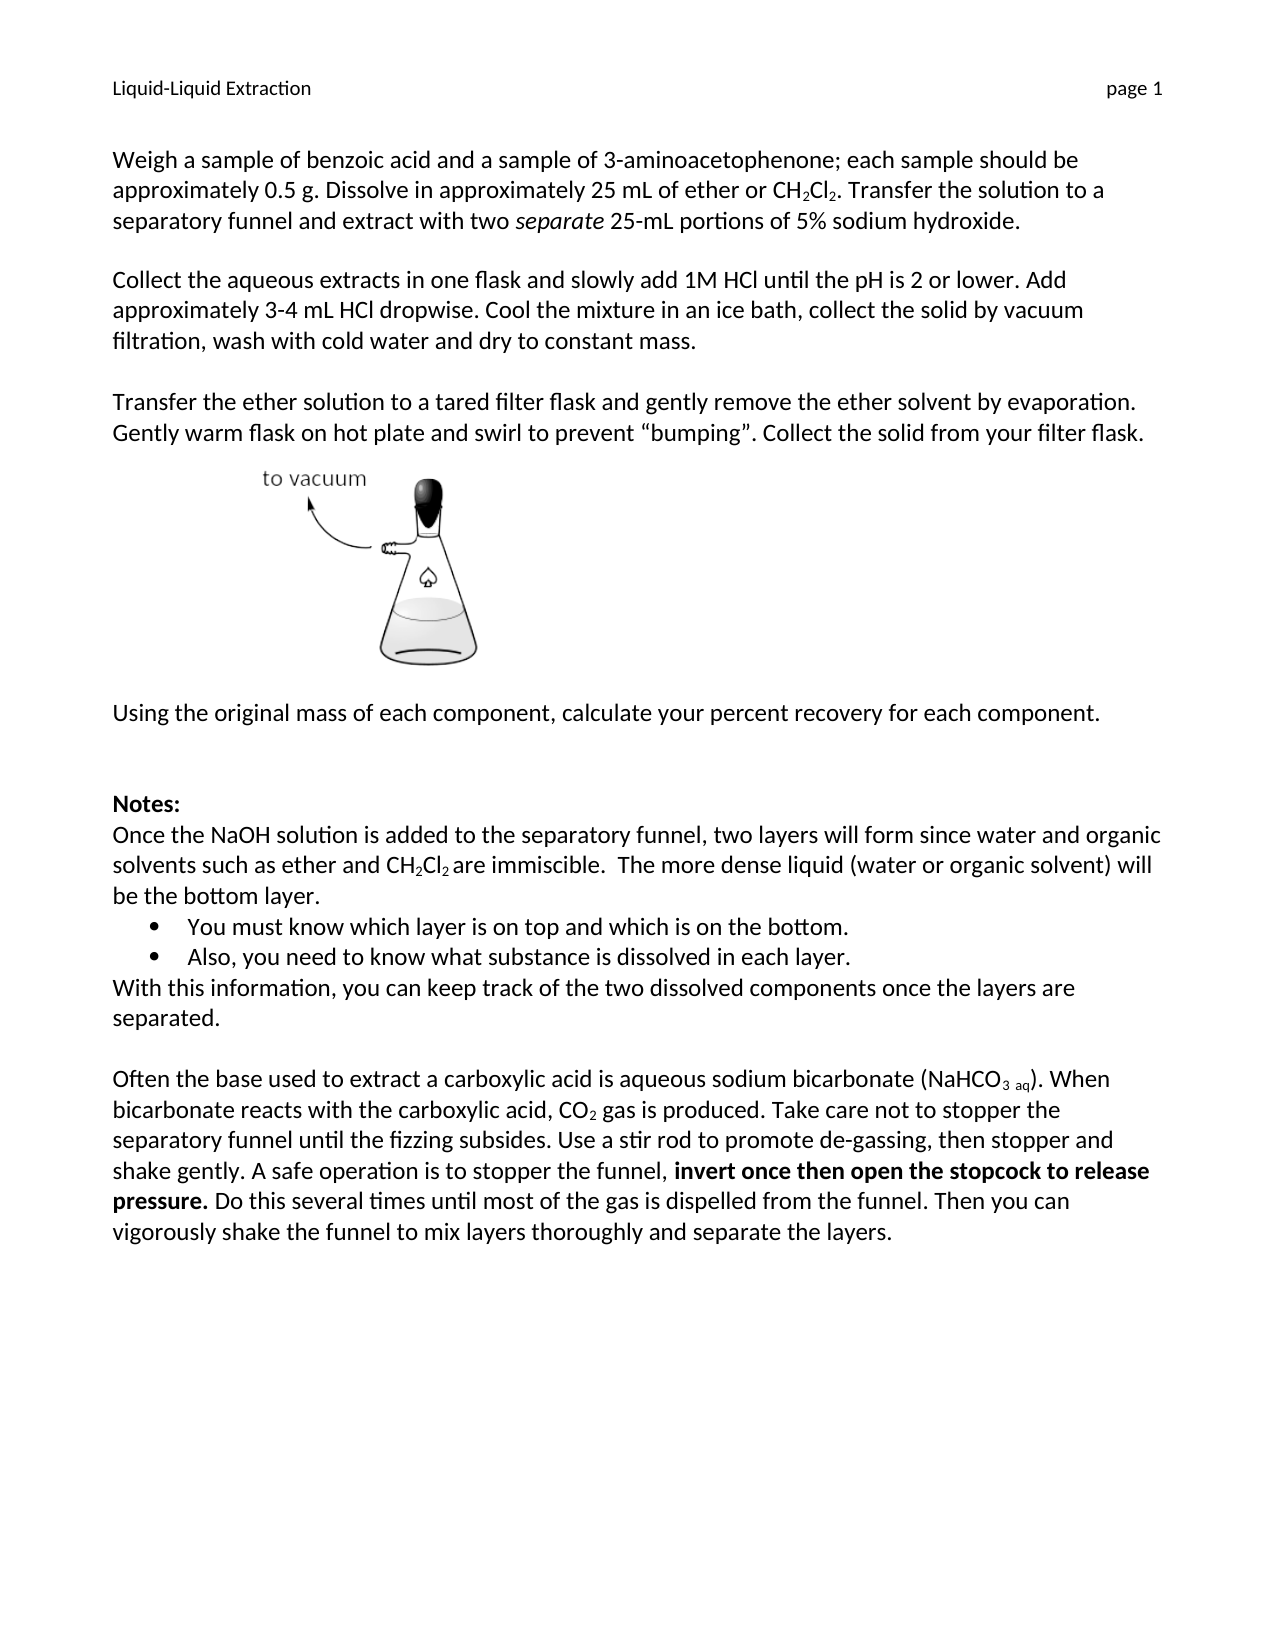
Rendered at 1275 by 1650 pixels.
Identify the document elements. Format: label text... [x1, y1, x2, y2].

text Transfer the ether solution to a tared filter flask and gently remove the ether solvent by evaporation. Gently warm flask on hot plate and swirl to prevent “bumping”. Collect the solid from your filter flask. [112, 386, 1162, 447]
text Collect the aqueous extracts in one flask and slowly add 1M HCl until the pH is 2 or lower. Add approximately 3-4 mL HCl dropwise. Cool the mixture in an ice bath, collect the solid by vacuum filtration, wash with cold water and dry to constant mass. [112, 264, 1162, 356]
text Using the original mass of each component, calculate your percent recovery for each component. [112, 697, 1162, 727]
text With this information, you can keep track of the two dissolved components once the layers are separated. [112, 972, 1162, 1033]
list Also, you need to know what substance is dissolved in each layer. [150, 941, 1162, 972]
text Once the NaOH solution is added to the separatory funnel, two layers will form since water and organic solvents such as ether and CH2Cl2 are immiscible. The more dense liquid (water or organic solvent) will be the bottom layer. [112, 819, 1162, 911]
text Often the base used to extract a carboxylic acid is aqueous sodium bicarbonate (NaHCO3 aq). When bicarbonate reacts with the carboxylic acid, CO2 gas is produced. Take care not to stopper the separatory funnel until the fizzing subsides. Use a stir rod to promote de-gassing, then stopper and shake gently. A safe operation is to stopper the funnel, invert once then open the stopcock to release pressure. Do this several times until most of the gas is dispelled from the funnel. Then you can vigorously shake the funnel to mix layers thoroughly and separate the layers. [112, 1063, 1162, 1246]
text Notes: [112, 788, 1162, 819]
list You must know which layer is on top and which is on the bottom. [150, 911, 1162, 941]
subtitle Weigh a sample of benzoic acid and a sample of 3-aminoacetophenone; each sample should be approximately 0.5 g. Dissolve in approximately 25 mL of ether or CH2Cl2. Transfer the solution to a separatory funnel and extract with two separate 25-mL portions of 5% sodium hydroxide. [112, 144, 1162, 235]
